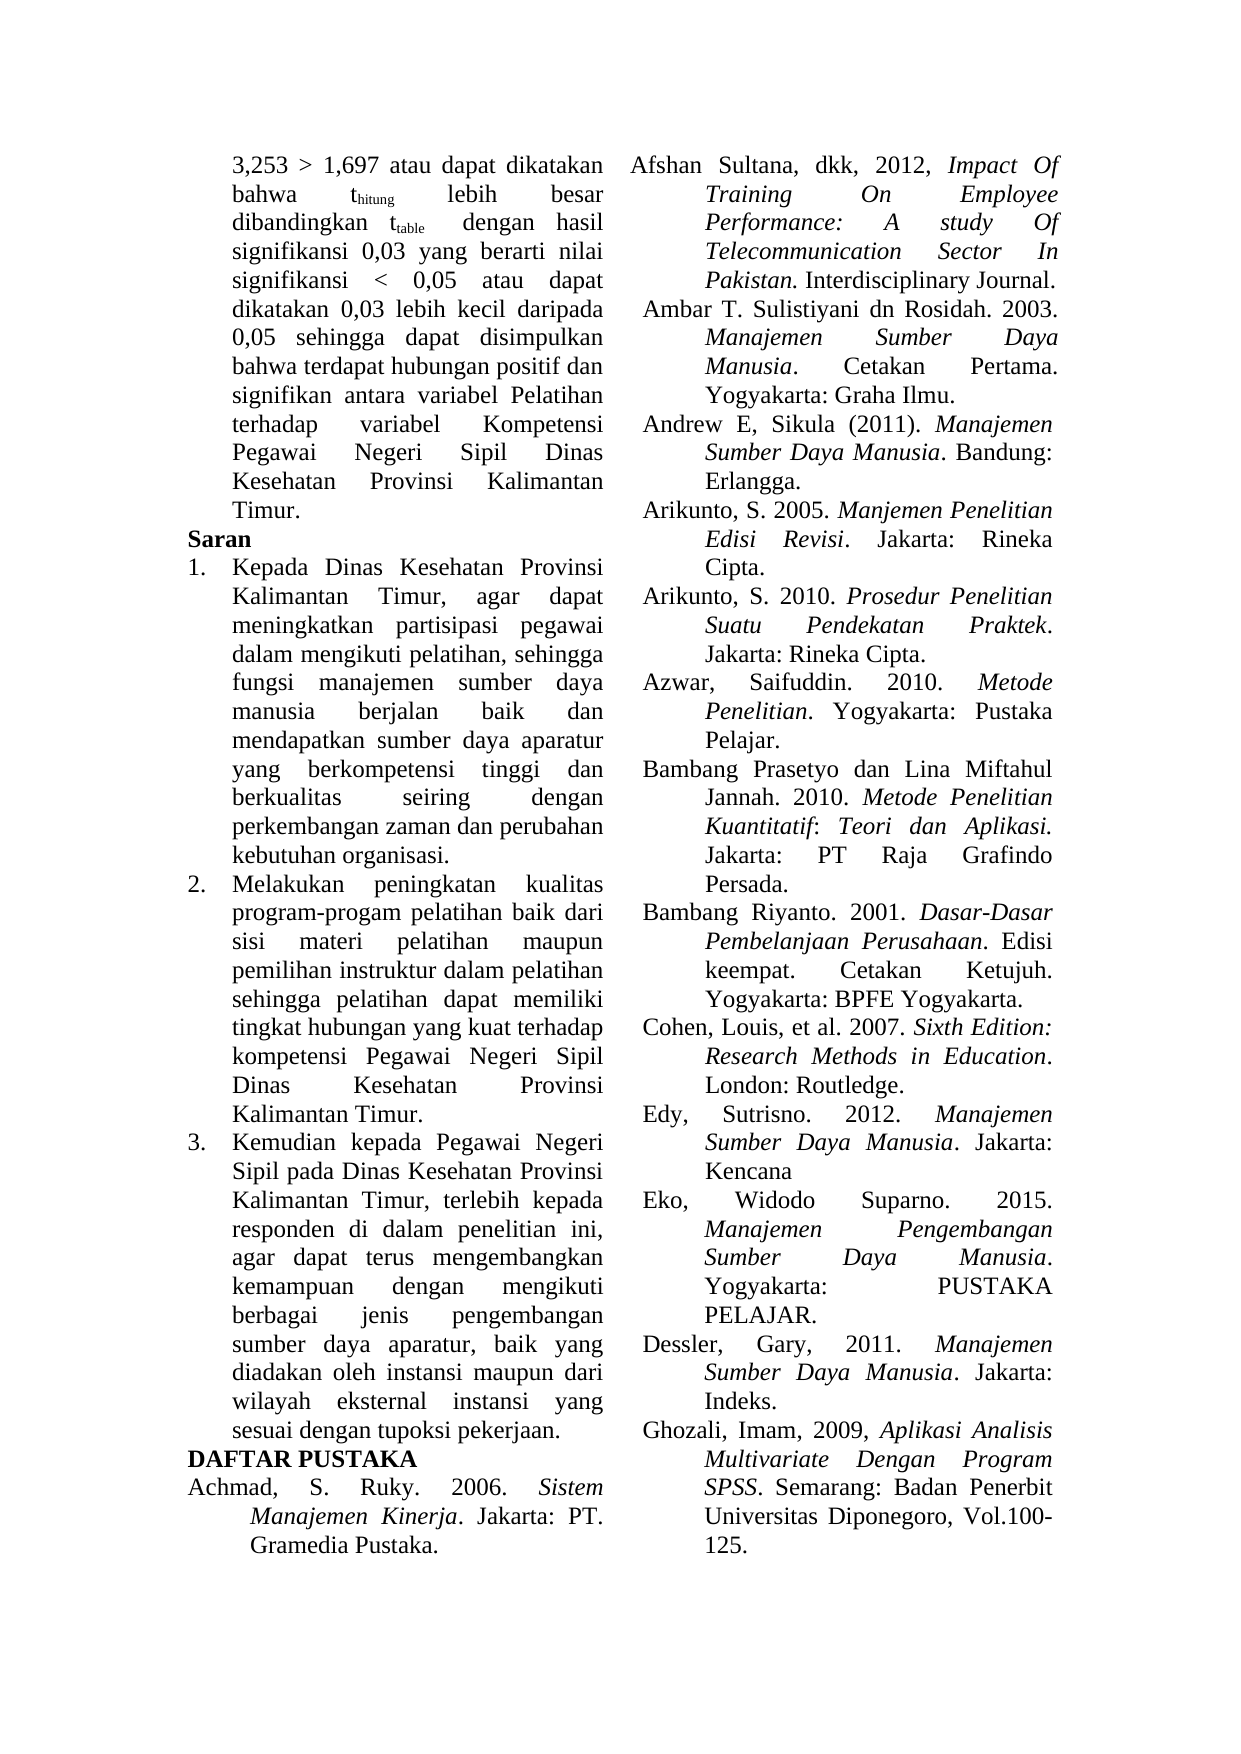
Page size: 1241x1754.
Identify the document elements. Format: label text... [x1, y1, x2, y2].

list Kemudian kepada Pegawai Negeri Sipil pada Dinas Kesehatan Provinsi Kalimantan Timur, terlebih kepada responden di dalam penelitian ini, agar dapat terus mengembangkan kemampuan dengan mengikuti berbagai jenis pengembangan sumber daya aparatur, baik yang diadakan oleh instansi maupun dari wilayah eksternal instansi yang sesuai dengan tupoksi pekerjaan. [187, 1127, 603, 1444]
text Arikunto, S. 2005. Manjemen Penelitian Edisi Revisi. Jakarta: Rineka Cipta. [642, 495, 1053, 581]
text Afshan Sultana, dkk, 2012, Impact Of Training On Employee Performance: A study Of Telecommunication Sector In Pakistan. Interdisciplinary Journal. [630, 150, 1058, 294]
text Achmad, S. Ruky. 2006. Sistem Manajemen Kinerja. Jakarta: PT. Gramedia Pustaka. [187, 1472, 603, 1559]
text Edy, Sutrisno. 2012. Manajemen Sumber Daya Manusia. Jakarta: Kencana [642, 1099, 1053, 1185]
list Kepada Dinas Kesehatan Provinsi Kalimantan Timur, agar dapat meningkatkan partisipasi pegawai dalam mengikuti pelatihan, sehingga fungsi manajemen sumber daya manusia berjalan baik dan mendapatkan sumber daya aparatur yang berkompetensi tinggi dan berkualitas seiring dengan perkembangan zaman dan perubahan kebutuhan organisasi. [187, 552, 603, 869]
text DAFTAR PUSTAKA [187, 1444, 598, 1472]
text Ambar T. Sulistiyani dn Rosidah. 2003. Manajemen Sumber Daya Manusia. Cetakan Pertama. Yogyakarta: Graha Ilmu. [642, 294, 1058, 409]
text Saran [187, 524, 598, 552]
text Ghozali, Imam, 2009, Aplikasi Analisis Multivariate Dengan Program SPSS. Semarang: Badan Penerbit Universitas Diponegoro, Vol.100-125. [642, 1415, 1053, 1559]
text Cohen, Louis, et al. 2007. Sixth Edition: Research Methods in Education. London: Routledge. [642, 1012, 1053, 1099]
text Dessler, Gary, 2011. Manajemen Sumber Daya Manusia. Jakarta: Indeks. [642, 1329, 1053, 1415]
text Eko, Widodo Suparno. 2015. Manajemen Pengembangan Sumber Daya Manusia. Yogyakarta: PUSTAKA PELAJAR. [642, 1185, 1053, 1329]
text Bambang Riyanto. 2001. Dasar-Dasar Pembelanjaan Perusahaan. Edisi keempat. Cetakan Ketujuh. Yogyakarta: BPFE Yogyakarta. [642, 897, 1053, 1012]
text Arikunto, S. 2010. Prosedur Penelitian Suatu Pendekatan Praktek. Jakarta: Rineka Cipta. [642, 581, 1053, 667]
text Andrew E, Sikula (2011). Manajemen Sumber Daya Manusia. Bandung: Erlangga. [642, 409, 1053, 495]
list Melakukan peningkatan kualitas program-progam pelatihan baik dari sisi materi pelatihan maupun pemilihan instruktur dalam pelatihan sehingga pelatihan dapat memiliki tingkat hubungan yang kuat terhadap kompetensi Pegawai Negeri Sipil Dinas Kesehatan Provinsi Kalimantan Timur. [187, 869, 603, 1127]
text Bambang Prasetyo dan Lina Miftahul Jannah. 2010. Metode Penelitian Kuantitatif: Teori dan Aplikasi. Jakarta: PT Raja Grafindo Persada. [642, 754, 1053, 897]
text Azwar, Saifuddin. 2010. Metode Penelitian. Yogyakarta: Pustaka Pelajar. [642, 667, 1053, 754]
